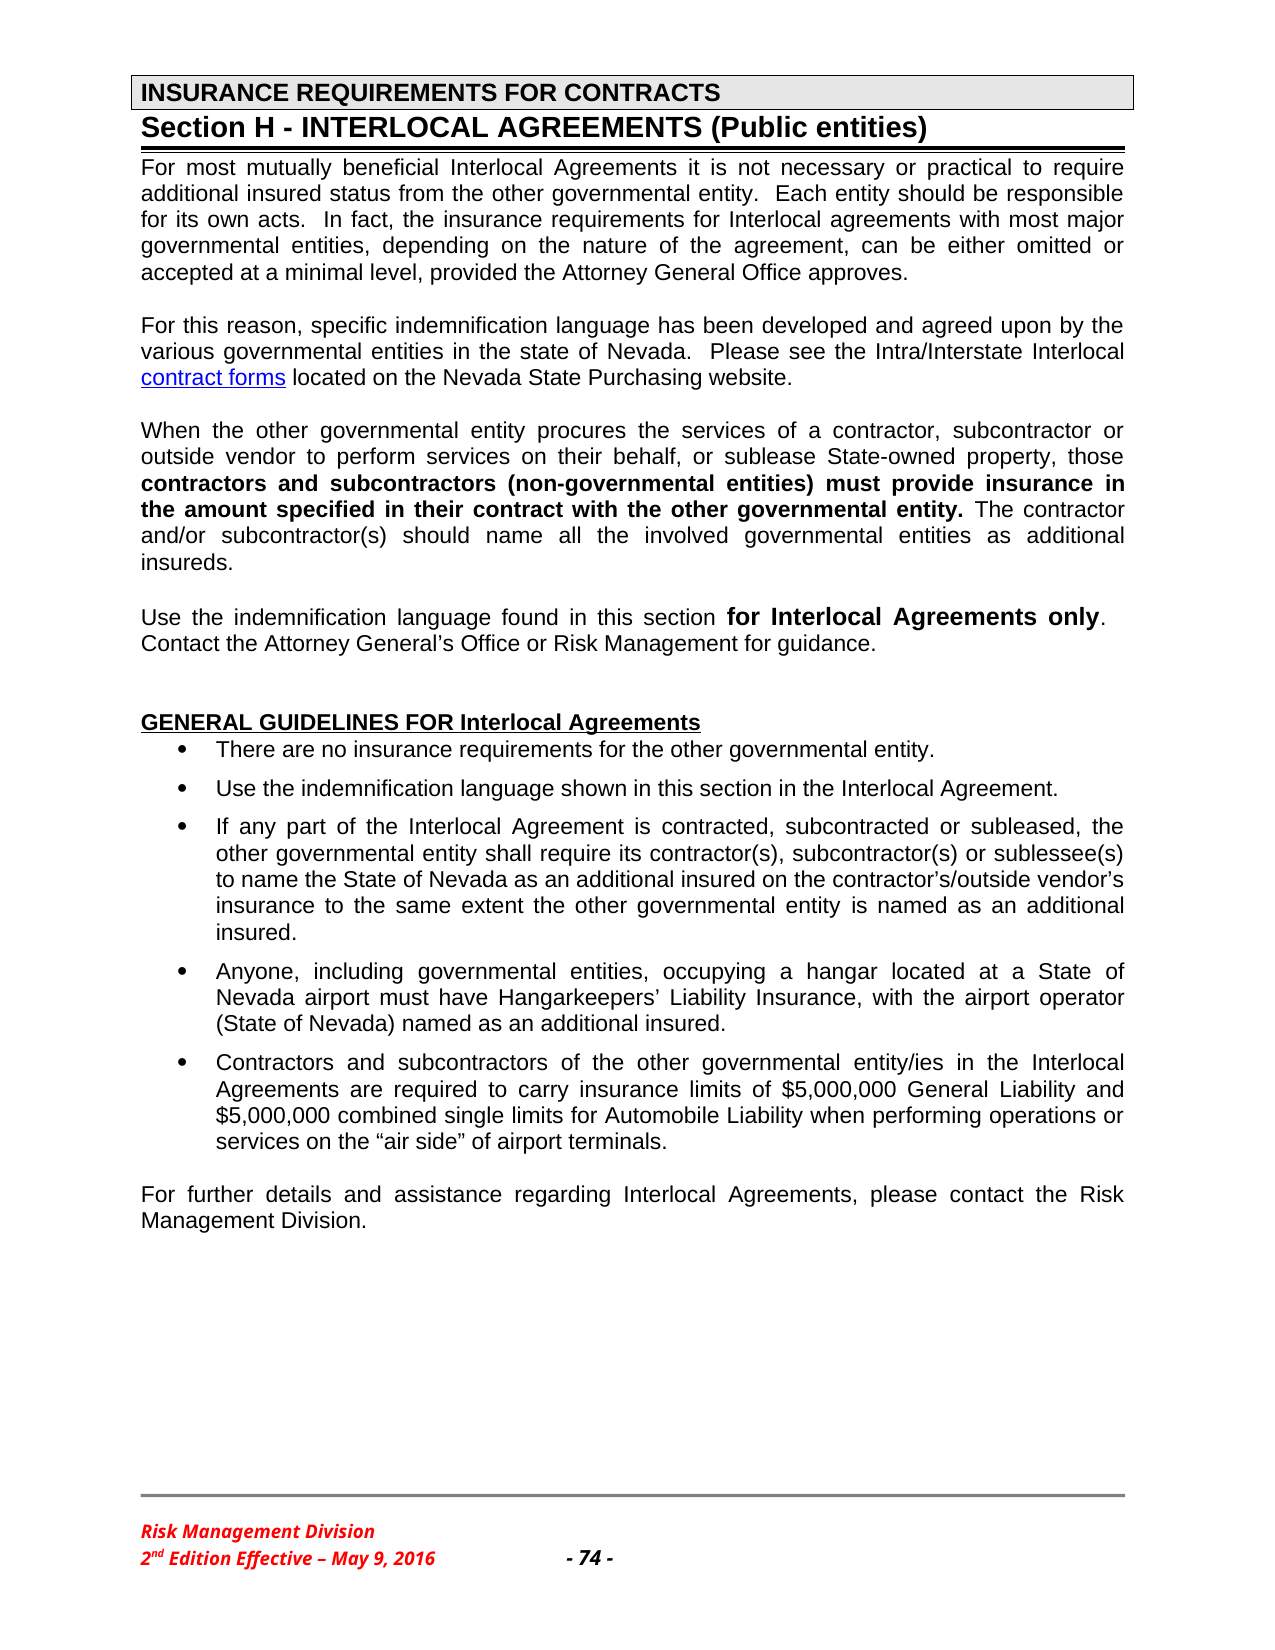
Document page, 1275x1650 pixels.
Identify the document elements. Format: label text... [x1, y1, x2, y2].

text For most mutually beneficial Interlocal Agreements it is not necessary or practical to require additional insured status from the other governmental entity. Each entity should be responsible for its own acts. In fact, the insurance requirements for Interlocal agreements with most major governmental entities, depending on the nature of the agreement, can be either omitted or accepted at a minimal level, provided the Attorney General Office approves. [141, 153, 1125, 285]
text When the other governmental entity procures the services of a contractor, subcontractor or outside vendor to perform services on their behalf, or sublease State-owned property, those contractors and subcontractors (non-governmental entities) must provide insurance in the amount specified in their contract with the other governmental entity. The contractor and/or subcontractor(s) should name all the involved governmental entities as additional insureds. [141, 417, 1125, 575]
subtitle Section H - INTERLOCAL AGREEMENTS (Public entities) [141, 110, 1125, 146]
text For further details and assistance regarding Interlocal Agreements, please contact the Risk Management Division. [141, 1181, 1125, 1234]
text For this reason, specific indemnification language has been developed and agreed upon by the various governmental entities in the state of . Please see the Intra/Interstate Interlocal contract forms located on the Nevada State Purchasing website. [141, 312, 1125, 391]
text Use the indemnification language found in this section for Interlocal Agreements only. Contact the Attorney General’s Office or Risk Management for guidance. [141, 601, 1106, 657]
list There are no insurance requirements for the other governmental entity. [178, 736, 1125, 762]
list Contractors and subcontractors of the other governmental entity/ies in the Interlocal Agreements are required to carry insurance limits of $5,000,000 General Liability and $5,000,000 combined single limits for Automobile Liability when performing operations or services on the “air side” of airport terminals. [178, 1049, 1125, 1154]
text GENERAL GUIDELINES FOR Interlocal Agreements [141, 709, 1125, 736]
list Use the indemnification language shown in this section in the Interlocal Agreement. [178, 774, 1125, 801]
list If any part of the Interlocal Agreement is contracted, subcontracted or subleased, the other governmental entity shall require its contractor(s), subcontractor(s) or sublessee(s) to name the State of as an additional insured on the contractor’s/outside vendor’s insurance to the same extent the other governmental entity is named as an additional insured. [178, 813, 1125, 945]
list Anyone, including governmental entities, occupying a hangar located at a State of Nevada airport must have Hangarkeepers’ Liability Insurance, with the airport operator (State of Nevada) named as an additional insured. [178, 958, 1125, 1037]
